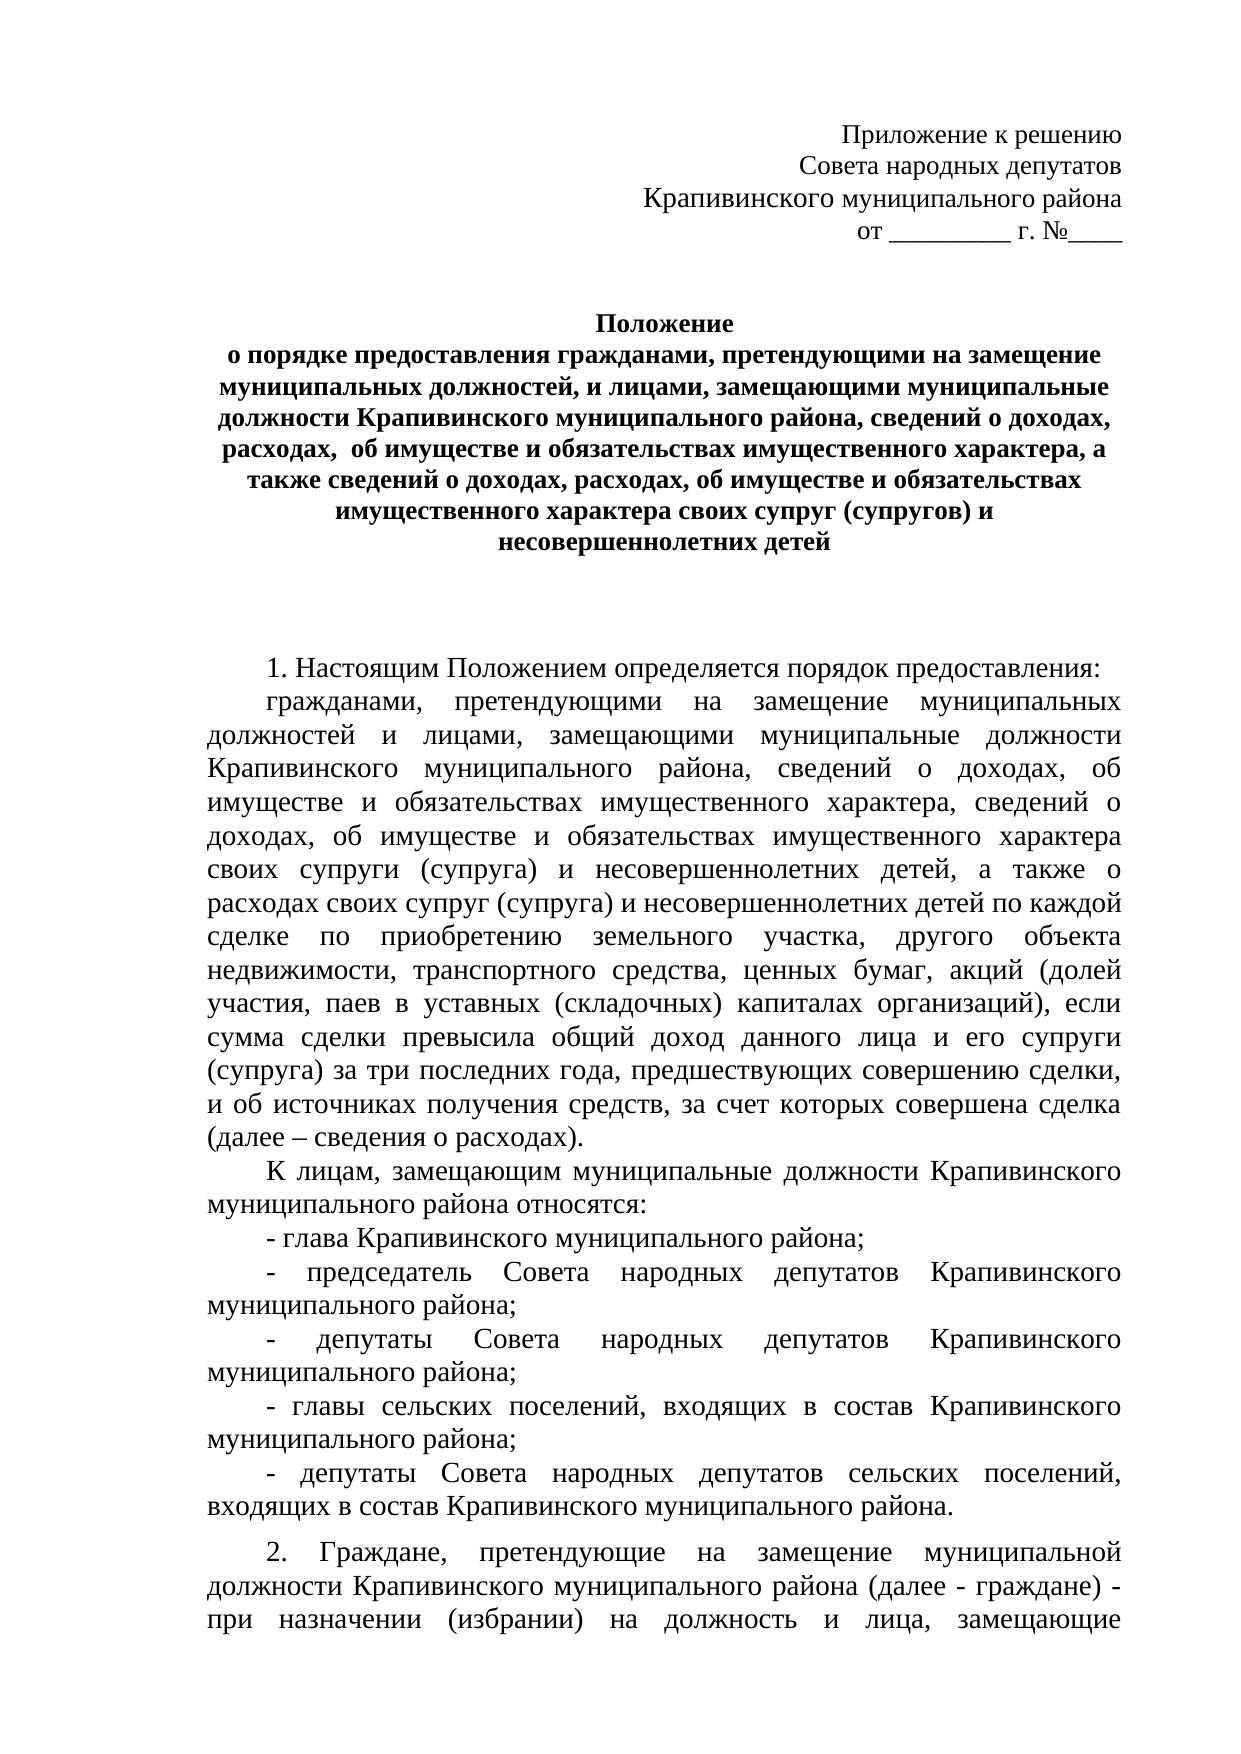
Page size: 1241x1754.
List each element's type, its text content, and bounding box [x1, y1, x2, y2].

text 1. Настоящим Положением определяется порядок предоставления: [207, 650, 1122, 683]
text - председатель Совета народных депутатов Крапивинского муниципального района; [207, 1254, 1122, 1321]
text от _________ г. №____ [192, 214, 1122, 245]
text - глава Крапивинского муниципального района; [207, 1220, 1122, 1254]
text Приложение к решению [192, 118, 1122, 149]
text К лицам, замещающим муниципальные должности Крапивинского муниципального района относятся: [207, 1153, 1122, 1220]
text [207, 1534, 1122, 1635]
text Положение [207, 307, 1122, 338]
text Крапивинского муниципального района [192, 180, 1122, 214]
text Совета народных депутатов [192, 149, 1122, 180]
text - депутаты Совета народных депутатов Крапивинского муниципального района; [207, 1321, 1122, 1388]
text - главы сельских поселений, входящих в состав Крапивинского муниципального района; [207, 1388, 1122, 1455]
text о порядке предоставления гражданами, претендующими на замещение муниципальных должностей, и лицами, замещающими муниципальные должности Крапивинского муниципального района, сведений о доходах, расходах, об имуществе и обязательствах имущественного характера, а также сведений о доходах, расходах, об имуществе и обязательствах имущественного характера своих супруг (супругов) и несовершеннолетних детей [207, 338, 1122, 557]
text гражданами, претендующими на замещение муниципальных должностей и лицами, замещающими муниципальные должности Крапивинского муниципального района, сведений о доходах, об имуществе и обязательствах имущественного характера, сведений о доходах, об имуществе и обязательствах имущественного характера своих супруги (супруга) и несовершеннолетних детей, а также о расходах своих супруг (супруга) и несовершеннолетних детей по каждой сделке по приобретению земельного участка, другого объекта недвижимости, транспортного средства, ценных бумаг, акций (долей участия, паев в уставных (складочных) капиталах организаций), если сумма сделки превысила общий доход данного лица и его супруги (супруга) за три последних года, предшествующих совершению сделки, и об источниках получения средств, за счет которых совершена сделка (далее – сведения о расходах). [207, 683, 1122, 1153]
text - депутаты Совета народных депутатов сельских поселений, входящих в состав Крапивинского муниципального района. [207, 1455, 1122, 1522]
